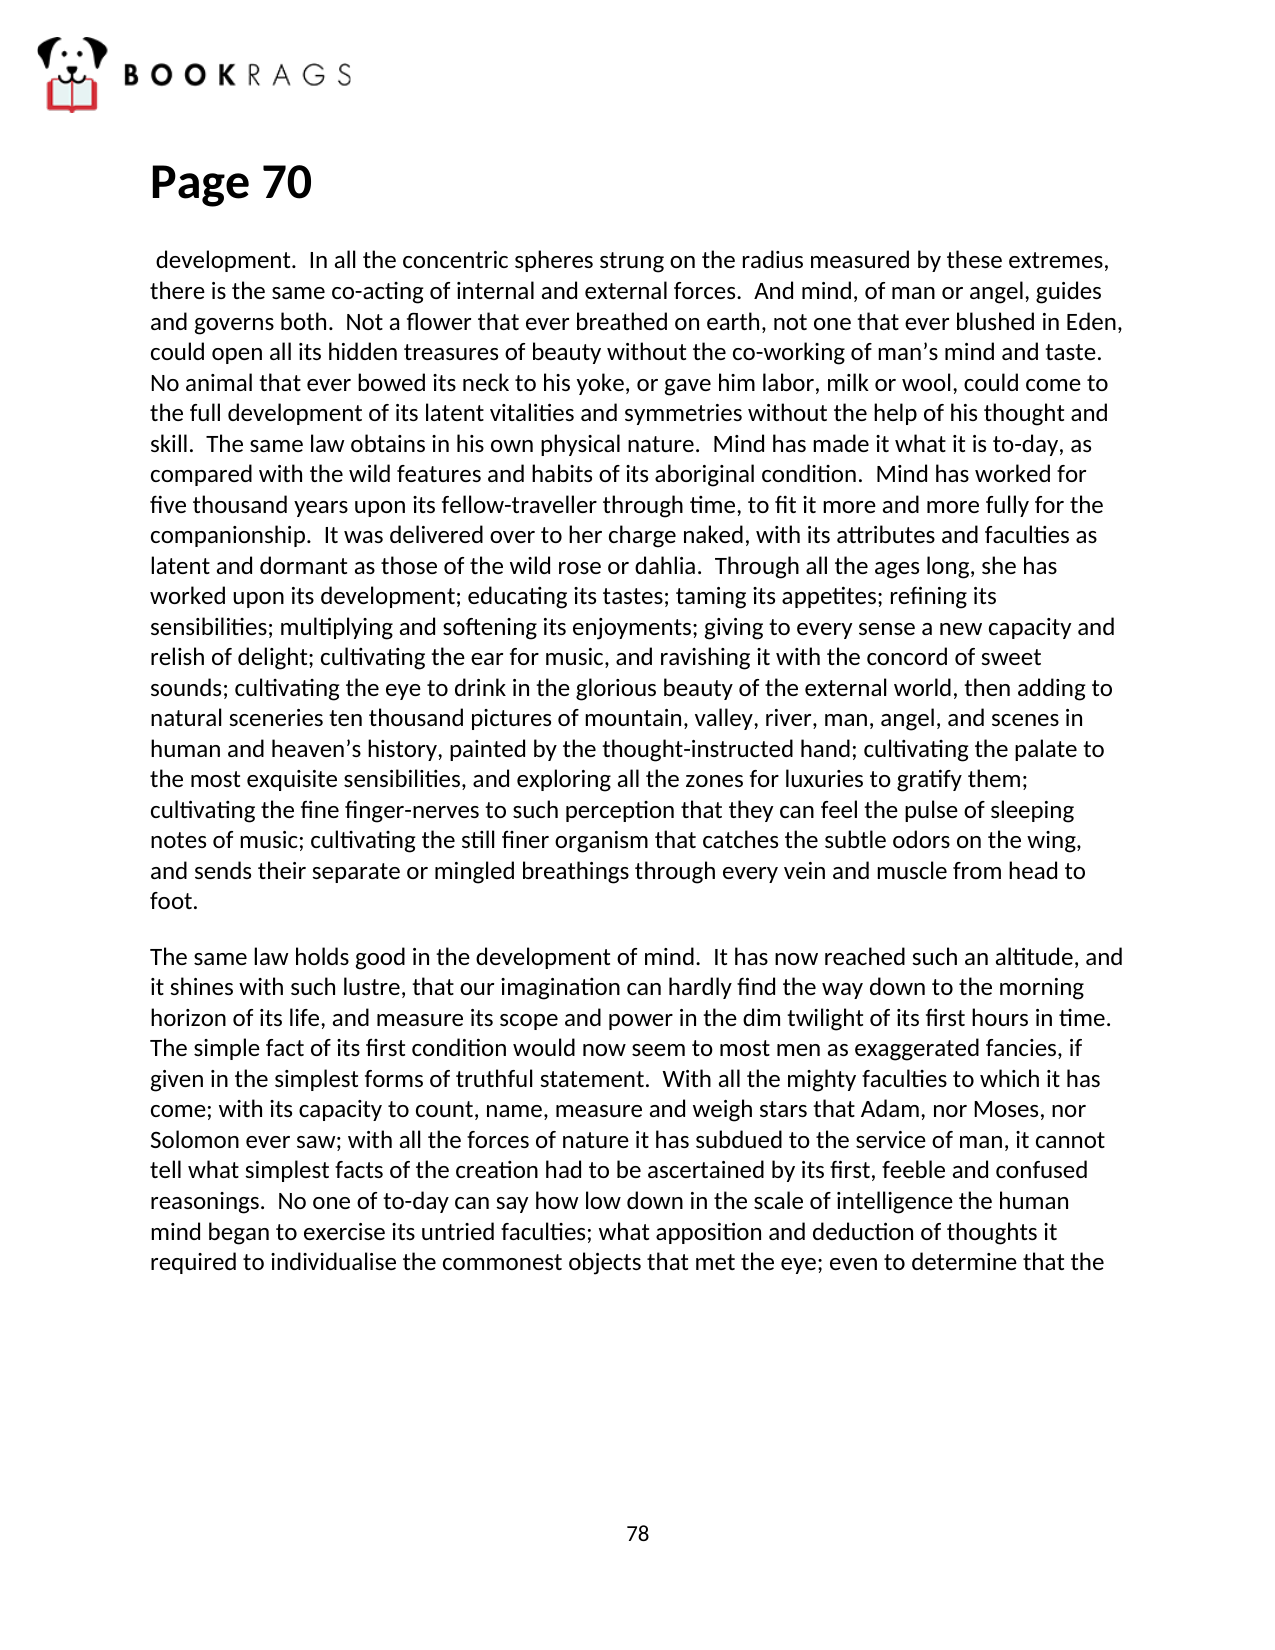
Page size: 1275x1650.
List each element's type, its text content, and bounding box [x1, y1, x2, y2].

text The same law holds good in the development of mind. It has now reached such an altitude, and it shines with such lustre, that our imagination can hardly find the way down to the morning horizon of its life, and measure its scope and power in the dim twilight of its first hours in time. The simple fact of its first condition would now seem to most men as exaggerated fancies, if given in the simplest forms of truthful statement. With all the mighty faculties to which it has come; with its capacity to count, name, measure and weigh stars that Adam, nor Moses, nor Solomon ever saw; with all the forces of nature it has subdued to the service of man, it cannot tell what simplest facts of the creation had to be ascertained by its first, feeble and confused reasonings. No one of to-day can say how low down in the scale of intelligence the human mind began to exercise its untried faculties; what apposition and deduction of thoughts it required to individualise the commonest objects that met the eye; even to determine that the [150, 941, 1125, 1277]
text development. In all the concentric spheres strung on the radius measured by these extremes, there is the same co-acting of internal and external forces. And mind, of man or angel, guides and governs both. Not a flower that ever breathed on earth, not one that ever blushed in Eden, could open all its hidden treasures of beauty without the co-working of man’s mind and taste. No animal that ever bowed its neck to his yoke, or gave him labor, milk or wool, could come to the full development of its latent vitalities and symmetries without the help of his thought and skill. The same law obtains in his own physical nature. Mind has made it what it is to-day, as compared with the wild features and habits of its aboriginal condition. Mind has worked for five thousand years upon its fellow-traveller through time, to fit it more and more fully for the companionship. It was delivered over to her charge naked, with its attributes and faculties as latent and dormant as those of the wild rose or dahlia. Through all the ages long, she has worked upon its development; educating its tastes; taming its appetites; refining its sensibilities; multiplying and softening its enjoyments; giving to every sense a new capacity and relish of delight; cultivating the ear for music, and ravishing it with the concord of sweet sounds; cultivating the eye to drink in the glorious beauty of the external world, then adding to natural sceneries ten thousand pictures of mountain, valley, river, man, angel, and scenes in human and heaven’s history, painted by the thought-instructed hand; cultivating the palate to the most exquisite sensibilities, and exploring all the zones for luxuries to gratify them; cultivating the fine finger-nerves to such perception that they can feel the pulse of sleeping notes of music; cultivating the still finer organism that catches the subtle odors on the wing, and sends their separate or mingled breathings through every vein and muscle from head to foot. [150, 244, 1125, 916]
text Page 70 [150, 150, 1125, 211]
picture [37, 37, 351, 113]
